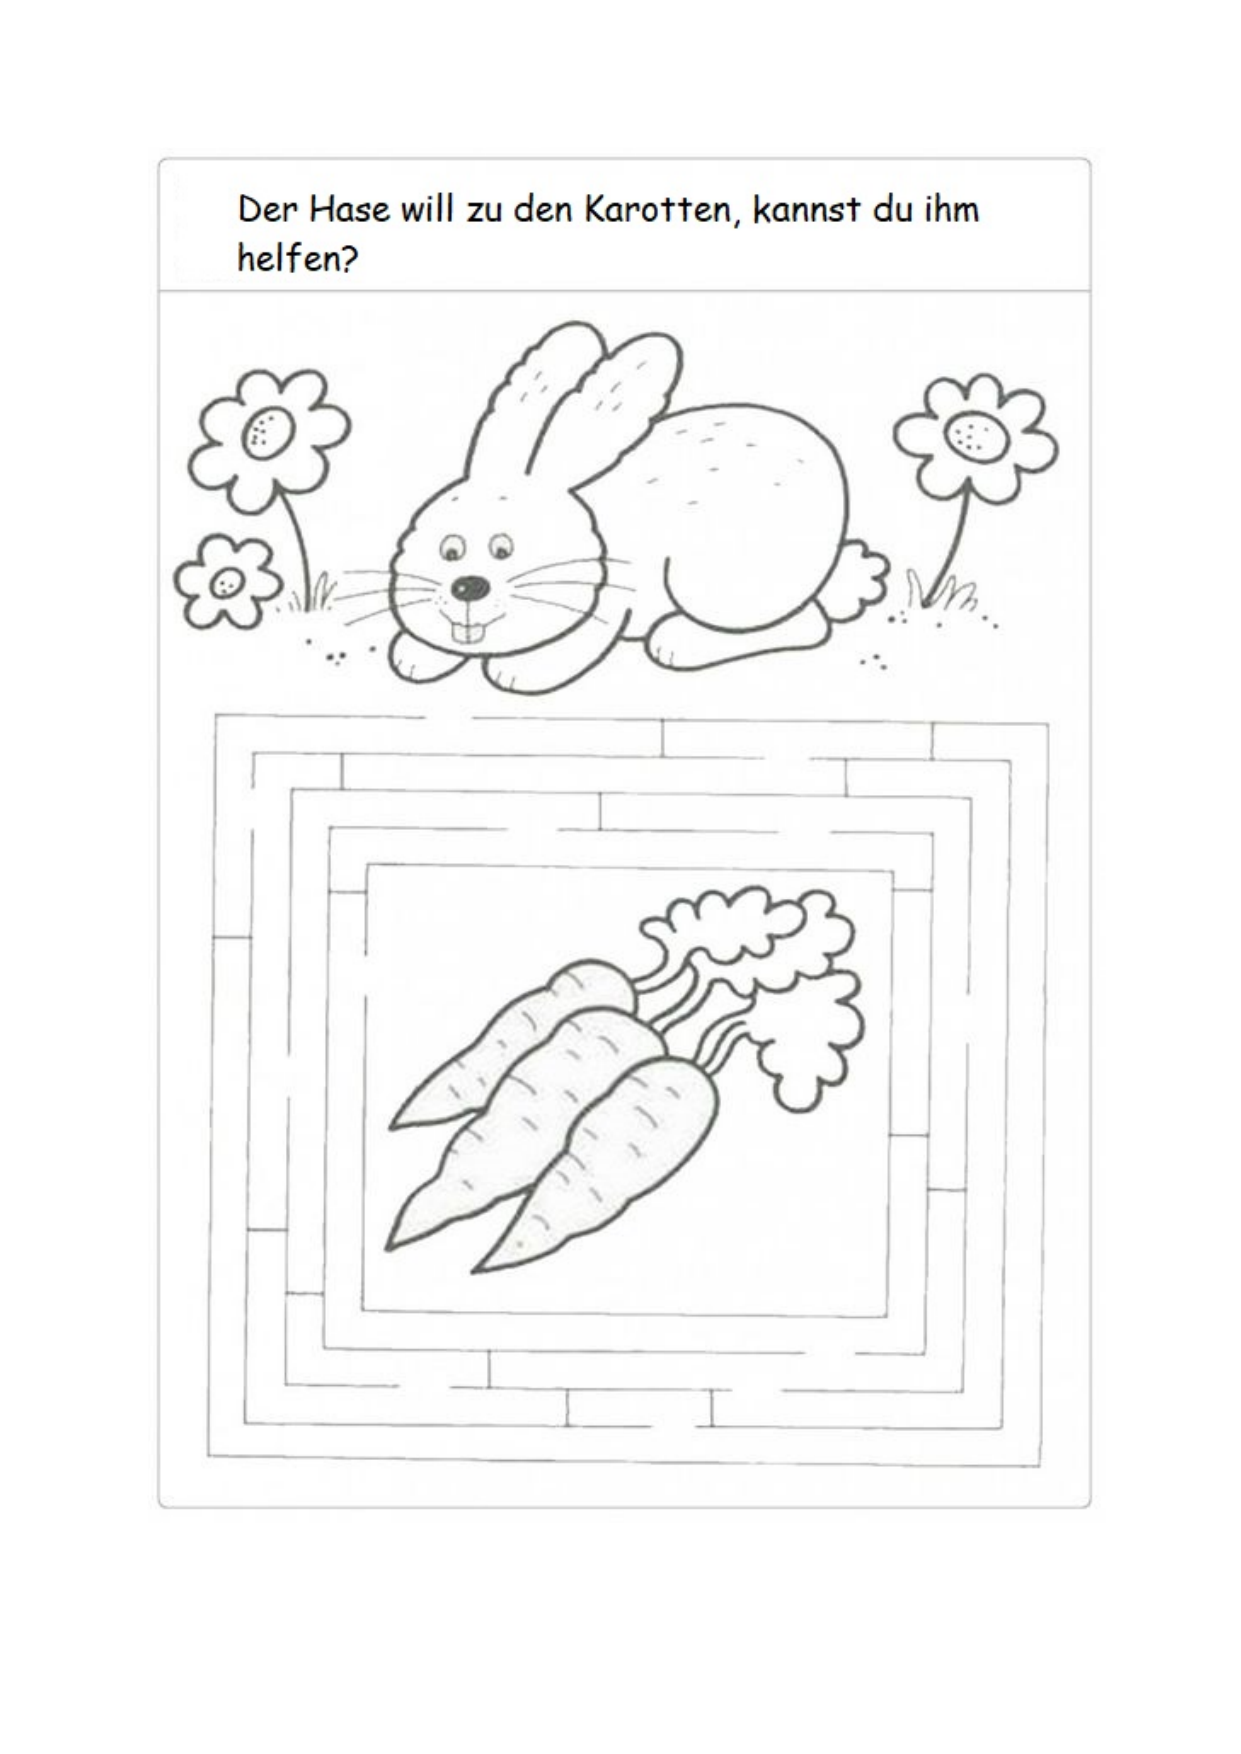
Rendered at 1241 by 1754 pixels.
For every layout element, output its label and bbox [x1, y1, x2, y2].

picture [147, 147, 1106, 1523]
